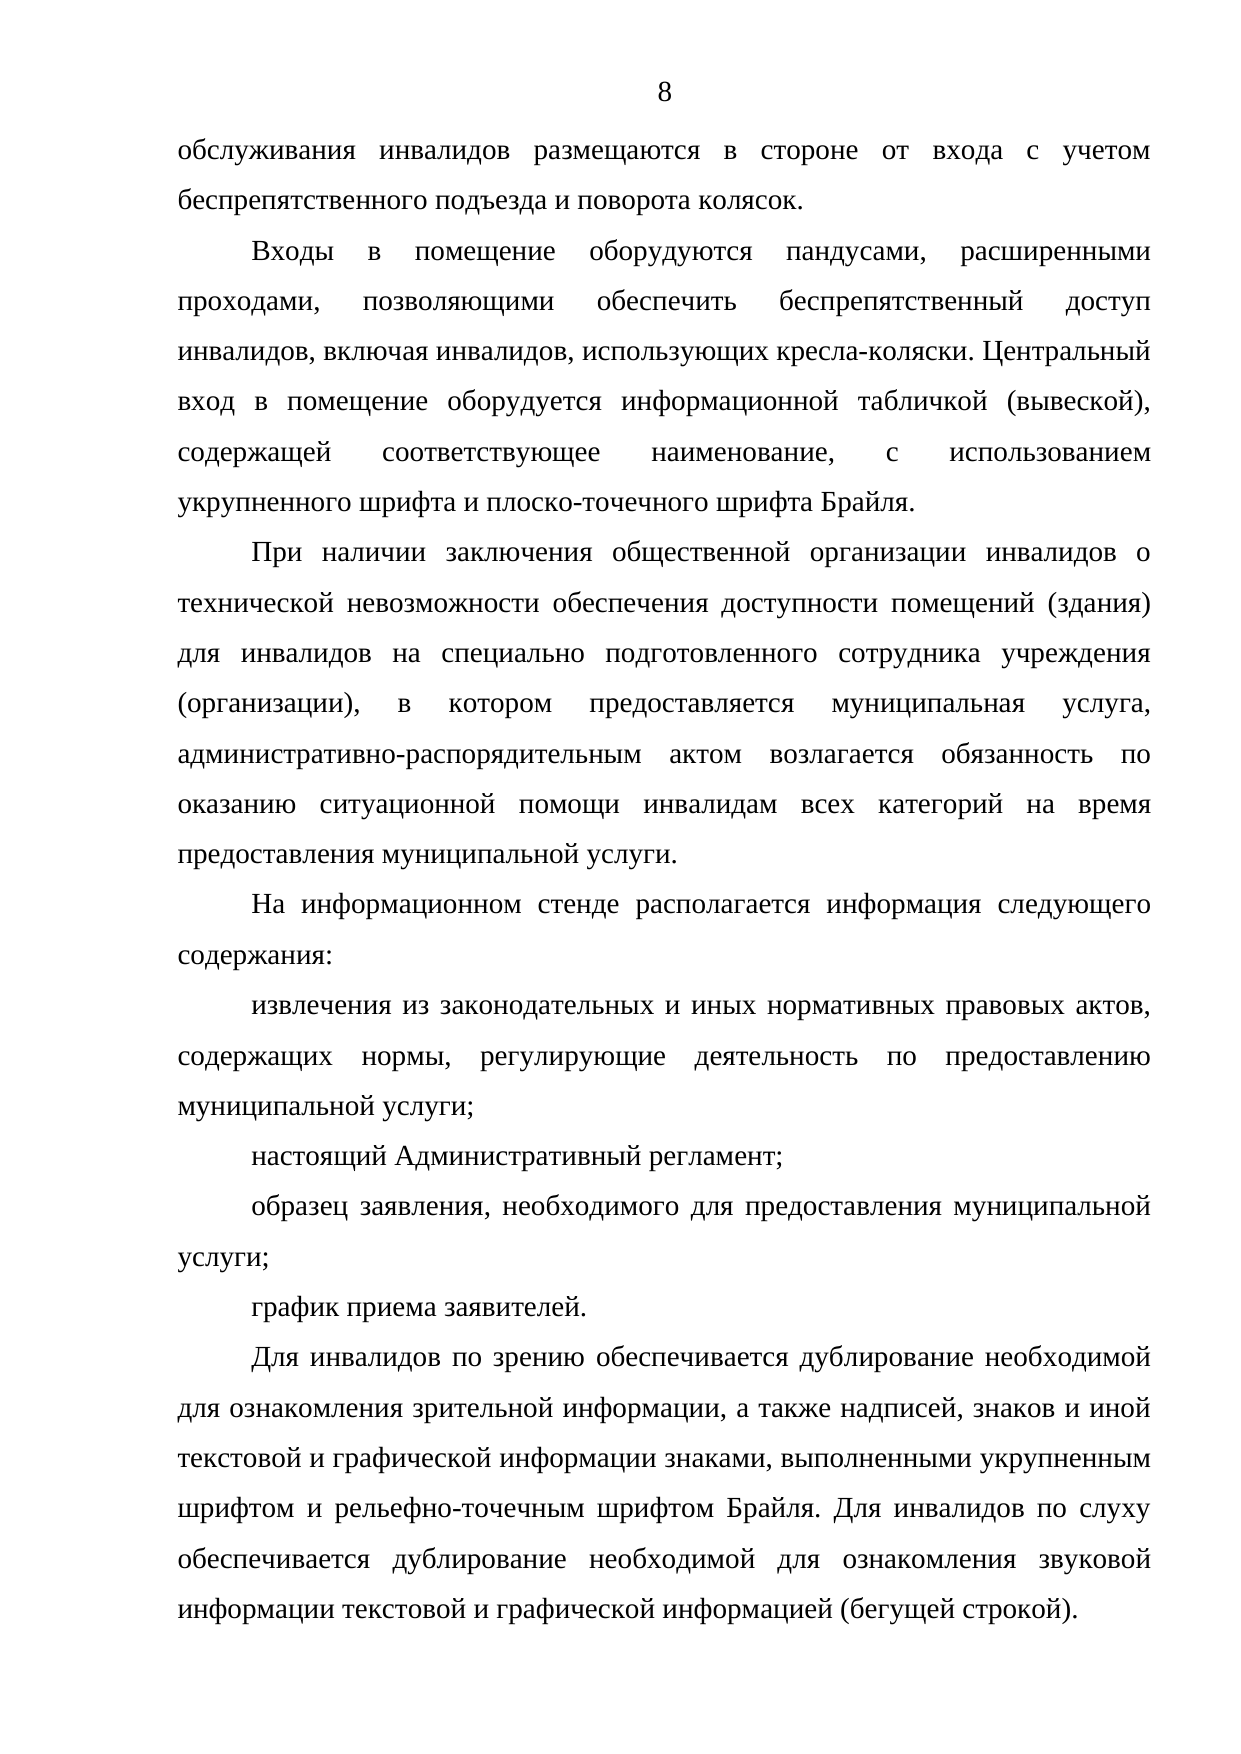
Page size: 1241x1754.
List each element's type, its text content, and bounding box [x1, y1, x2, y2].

text извлечения из законодательных и иных нормативных правовых актов, содержащих нормы, регулирующие деятельность по предоставлению муниципальной услуги; [177, 987, 1152, 1121]
text Входы в помещение оборудуются пандусами, расширенными проходами, позволяющими обеспечить беспрепятственный доступ инвалидов, включая инвалидов, использующих кресла-коляски. Центральный вход в помещение оборудуется информационной табличкой (вывеской), содержащей соответствующее наименование, с использованием укрупненного шрифта и плоско-точечного шрифта Брайля. [177, 233, 1152, 518]
text образец заявления, необходимого для предоставления муниципальной услуги; [177, 1188, 1152, 1272]
text Для инвалидов по зрению обеспечивается дублирование необходимой для ознакомления зрительной информации, а также надписей, знаков и иной текстовой и графической информации знаками, выполненными укрупненным шрифтом и рельефно-точечным шрифтом Брайля. Для инвалидов по слуху обеспечивается дублирование необходимой для ознакомления звуковой информации текстовой и графической информацией (бегущей строкой). [177, 1339, 1152, 1624]
text На информационном стенде располагается информация следующего содержания: [177, 887, 1152, 971]
text график приема заявителей. [177, 1289, 1152, 1323]
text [177, 132, 1152, 216]
text настоящий Административный регламент; [177, 1138, 1152, 1172]
text При наличии заключения общественной организации инвалидов о технической невозможности обеспечения доступности помещений (здания) для инвалидов на специально подготовленного сотрудника учреждения (организации), в котором предоставляется муниципальная услуга, административно-распорядительным актом возлагается обязанность по оказанию ситуационной помощи инвалидам всех категорий на время предоставления муниципальной услуги. [177, 534, 1152, 870]
